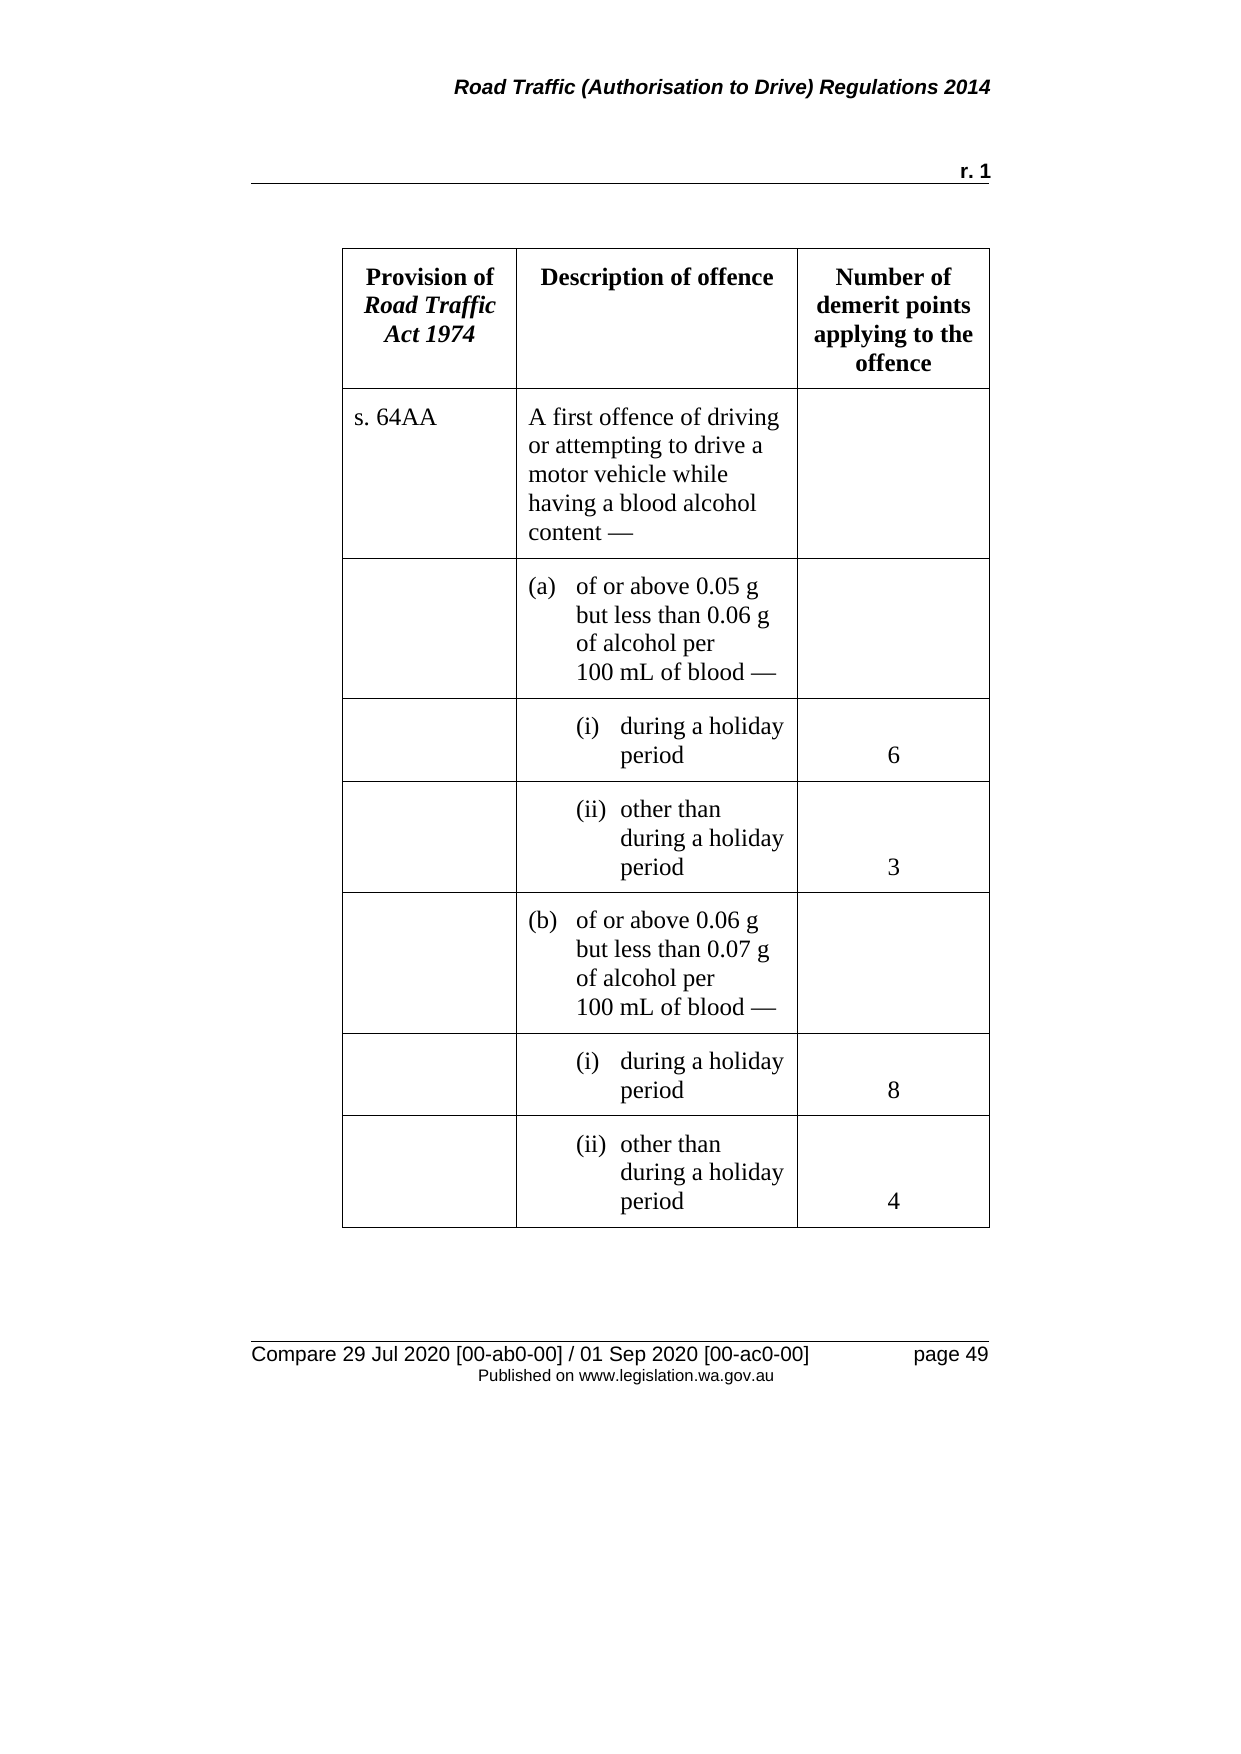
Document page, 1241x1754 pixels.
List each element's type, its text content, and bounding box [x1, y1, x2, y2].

table_cell [798, 559, 989, 698]
table_cell (i) during a holiday period [517, 699, 797, 781]
table_header Provision of Road Traffic Act 1974 [343, 249, 516, 388]
table_cell [343, 559, 516, 698]
table_header Description of offence [517, 249, 797, 388]
table_cell (ii) other than during a holiday period [517, 782, 797, 892]
table_cell 8 [798, 1034, 989, 1115]
table_cell 3 [798, 782, 989, 892]
table_header Number of demerit points applying to the offence [798, 249, 989, 388]
table_cell [343, 1116, 516, 1227]
table_cell [343, 782, 516, 892]
table_cell 6 [798, 699, 989, 781]
table_cell [798, 893, 989, 1032]
table_cell 4 [798, 1116, 989, 1227]
table_cell (ii) other than during a holiday period [517, 1116, 797, 1227]
table_cell A first offence of driving or attempting to drive a motor vehicle while having a blood alcohol content — [517, 389, 797, 557]
table_cell [343, 1034, 516, 1115]
table_cell [343, 699, 516, 781]
table_cell s. 64AA [343, 389, 516, 557]
table_cell [343, 893, 516, 1032]
table_cell (a) of or above 0.05 g but less than 0.06 g of alcohol per 100 mL of blood — [517, 559, 797, 698]
table_cell (i) during a holiday period [517, 1034, 797, 1115]
table_cell [798, 389, 989, 557]
table_cell (b) of or above 0.06 g but less than 0.07 g of alcohol per 100 mL of blood — [517, 893, 797, 1032]
